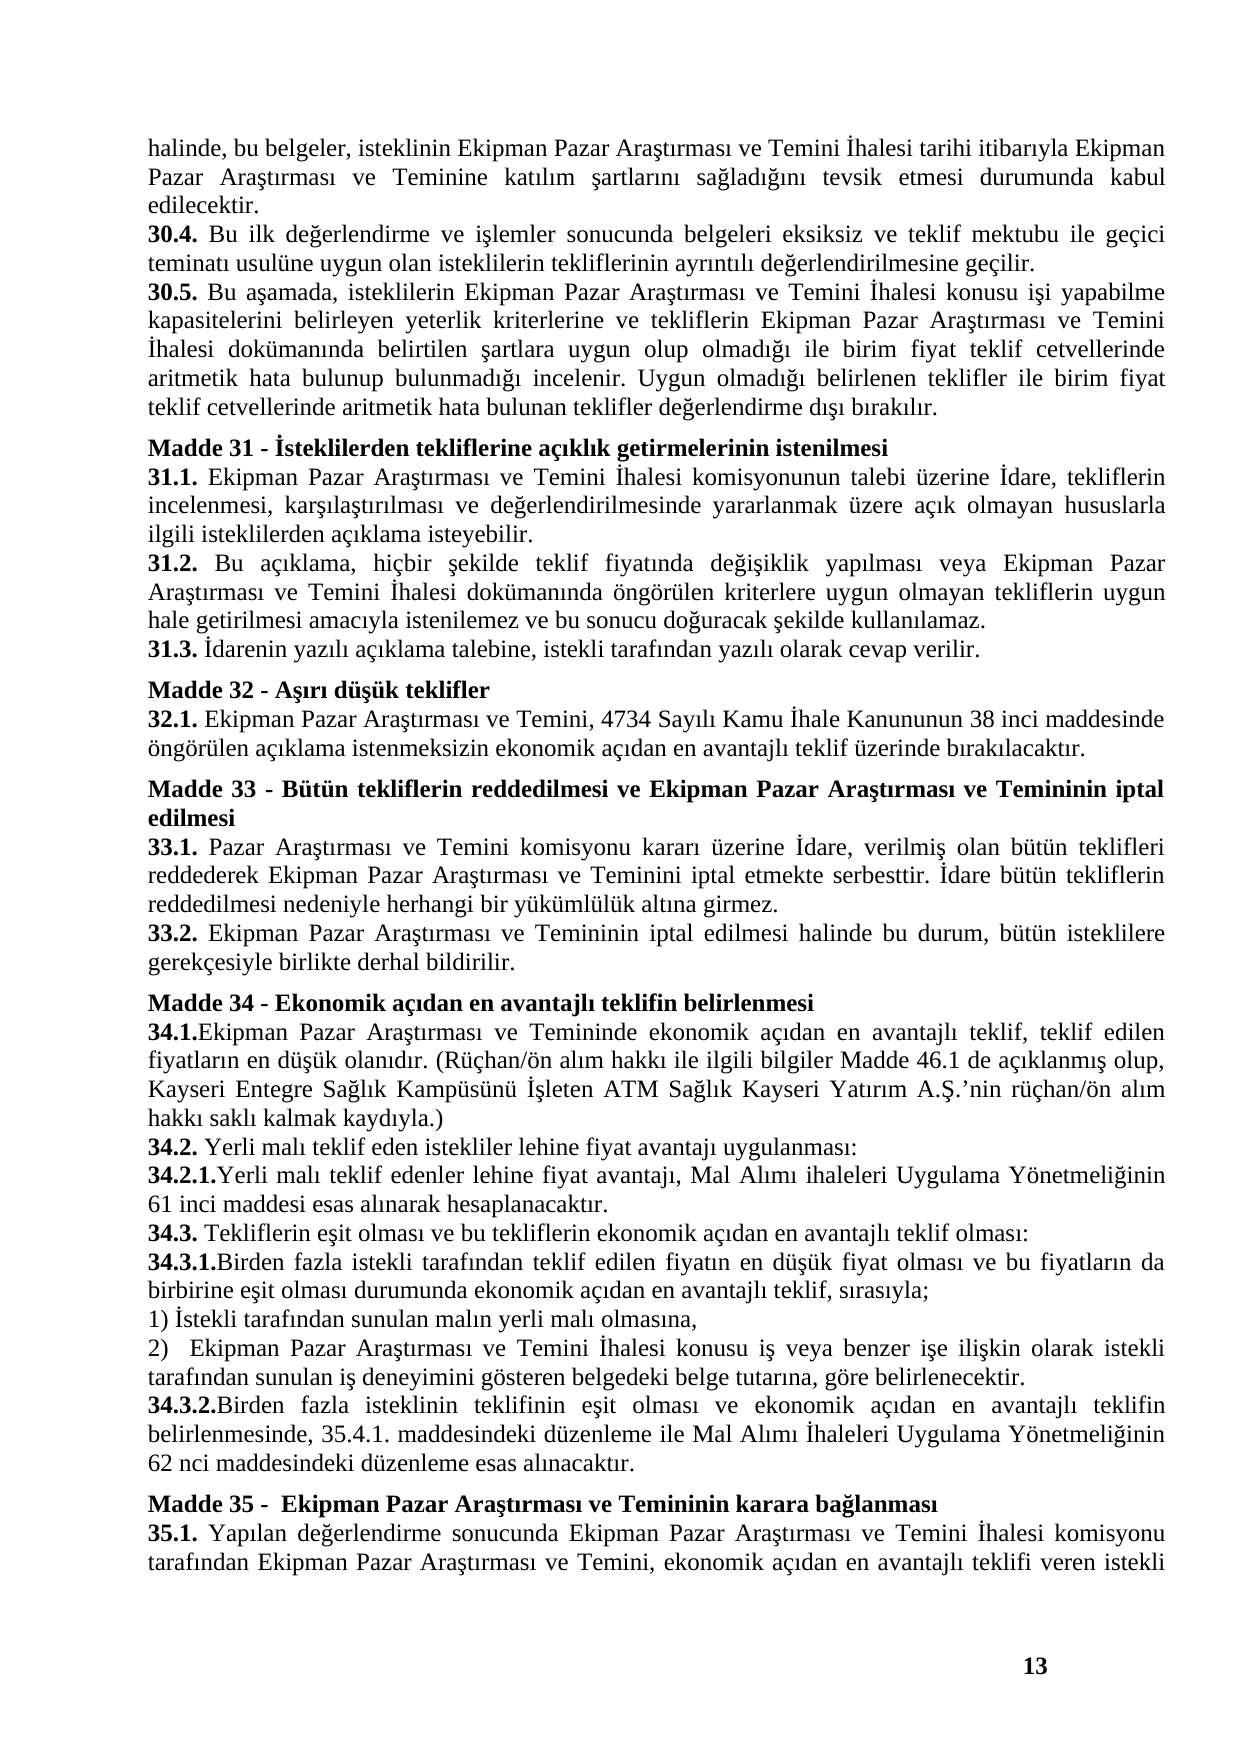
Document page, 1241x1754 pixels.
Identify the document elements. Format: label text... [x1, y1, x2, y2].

text 34.3.1.Birden fazla istekli tarafından teklif edilen fiyatın en düşük fiyat olması ve bu fiyatların da birbirine eşit olması durumunda ekonomik açıdan en avantajlı teklif, sırasıyla; [148, 1247, 1166, 1304]
text 34.2. Yerli malı teklif eden istekliler lehine fiyat avantajı uygulanması: [148, 1132, 1166, 1160]
text Madde 33 - Bütün tekliflerin reddedilmesi ve Ekipman Pazar Araştırması ve Temininin iptal edilmesi [148, 774, 1166, 832]
text 34.3.2.Birden fazla isteklinin teklifinin eşit olması ve ekonomik açıdan en avantajlı teklifin belirlenmesinde, 35.4.1. maddesindeki düzenleme ile Mal Alımı İhaleleri Uygulama Yönetmeliğinin 62 nci maddesindeki düzenleme esas alınacaktır. [148, 1390, 1166, 1477]
text Madde 31 - İsteklilerden tekliflerine açıklık getirmelerinin istenilmesi [148, 433, 1166, 462]
text 31.1. Ekipman Pazar Araştırması ve Temini İhalesi komisyonunun talebi üzerine İdare, tekliflerin incelenmesi, karşılaştırılması ve değerlendirilmesinde yararlanmak üzere açık olmayan hususlarla ilgili isteklilerden açıklama isteyebilir. [148, 462, 1166, 548]
text 31.3. İdarenin yazılı açıklama talebine, istekli tarafından yazılı olarak cevap verilir. [148, 634, 1166, 663]
text 34.2.1.Yerli malı teklif edenler lehine fiyat avantajı, Mal Alımı ihaleleri Uygulama Yönetmeliğinin 61 inci maddesi esas alınarak hesaplanacaktır. [148, 1160, 1166, 1218]
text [148, 133, 1166, 219]
text 1) İstekli tarafından sunulan malın yerli malı olmasına, [148, 1304, 1166, 1333]
text Madde 34 - Ekonomik açıdan en avantajlı teklifin belirlenmesi [148, 988, 1166, 1017]
text 30.5. Bu aşamada, isteklilerin Ekipman Pazar Araştırması ve Temini İhalesi konusu işi yapabilme kapasitelerini belirleyen yeterlik kriterlerine ve tekliflerin Ekipman Pazar Araştırması ve Temini İhalesi dokümanında belirtilen şartlara uygun olup olmadığı ile birim fiyat teklif cetvellerinde aritmetik hata bulunup bulunmadığı incelenir. Uygun olmadığı belirlenen teklifler ile birim fiyat teklif cetvellerinde aritmetik hata bulunan teklifler değerlendirme dışı bırakılır. [148, 277, 1166, 420]
text 32.1. Ekipman Pazar Araştırması ve Temini, 4734 Sayılı Kamu İhale Kanununun 38 inci maddesinde öngörülen açıklama istenmeksizin ekonomik açıdan en avantajlı teklif üzerinde bırakılacaktır. [148, 704, 1166, 762]
text 34.1.Ekipman Pazar Araştırması ve Temininde ekonomik açıdan en avantajlı teklif, teklif edilen fiyatların en düşük olanıdır. (Rüçhan/ön alım hakkı ile ilgili bilgiler Madde 46.1 de açıklanmış olup, Kayseri Entegre Sağlık Kampüsünü İşleten ATM Sağlık Kayseri Yatırım A.Ş.’nin rüçhan/ön alım hakkı saklı kalmak kaydıyla.) [148, 1017, 1166, 1132]
text 30.4. Bu ilk değerlendirme ve işlemler sonucunda belgeleri eksiksiz ve teklif mektubu ile geçici teminatı usulüne uygun olan isteklilerin tekliflerinin ayrıntılı değerlendirilmesine geçilir. [148, 219, 1166, 277]
text 2) Ekipman Pazar Araştırması ve Temini İhalesi konusu iş veya benzer işe ilişkin olarak istekli tarafından sunulan iş deneyimini gösteren belgedeki belge tutarına, göre belirlenecektir. [148, 1333, 1166, 1390]
text 33.1. Pazar Araştırması ve Temini komisyonu kararı üzerine İdare, verilmiş olan bütün teklifleri reddederek Ekipman Pazar Araştırması ve Teminini iptal etmekte serbesttir. İdare bütün tekliflerin reddedilmesi nedeniyle herhangi bir yükümlülük altına girmez. [148, 832, 1166, 918]
text Madde 32 - Aşırı düşük teklifler [148, 675, 1166, 704]
text 31.2. Bu açıklama, hiçbir şekilde teklif fiyatında değişiklik yapılması veya Ekipman Pazar Araştırması ve Temini İhalesi dokümanında öngörülen kriterlere uygun olmayan tekliflerin uygun hale getirilmesi amacıyla istenilemez ve bu sonucu doğuracak şekilde kullanılamaz. [148, 548, 1166, 634]
text Madde 35 - Ekipman Pazar Araştırması ve Temininin karara bağlanması [148, 1489, 1166, 1518]
text 34.3. Tekliflerin eşit olması ve bu tekliflerin ekonomik açıdan en avantajlı teklif olması: [148, 1218, 1166, 1247]
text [148, 1518, 1166, 1575]
text 33.2. Ekipman Pazar Araştırması ve Temininin iptal edilmesi halinde bu durum, bütün isteklilere gerekçesiyle birlikte derhal bildirilir. [148, 918, 1166, 975]
